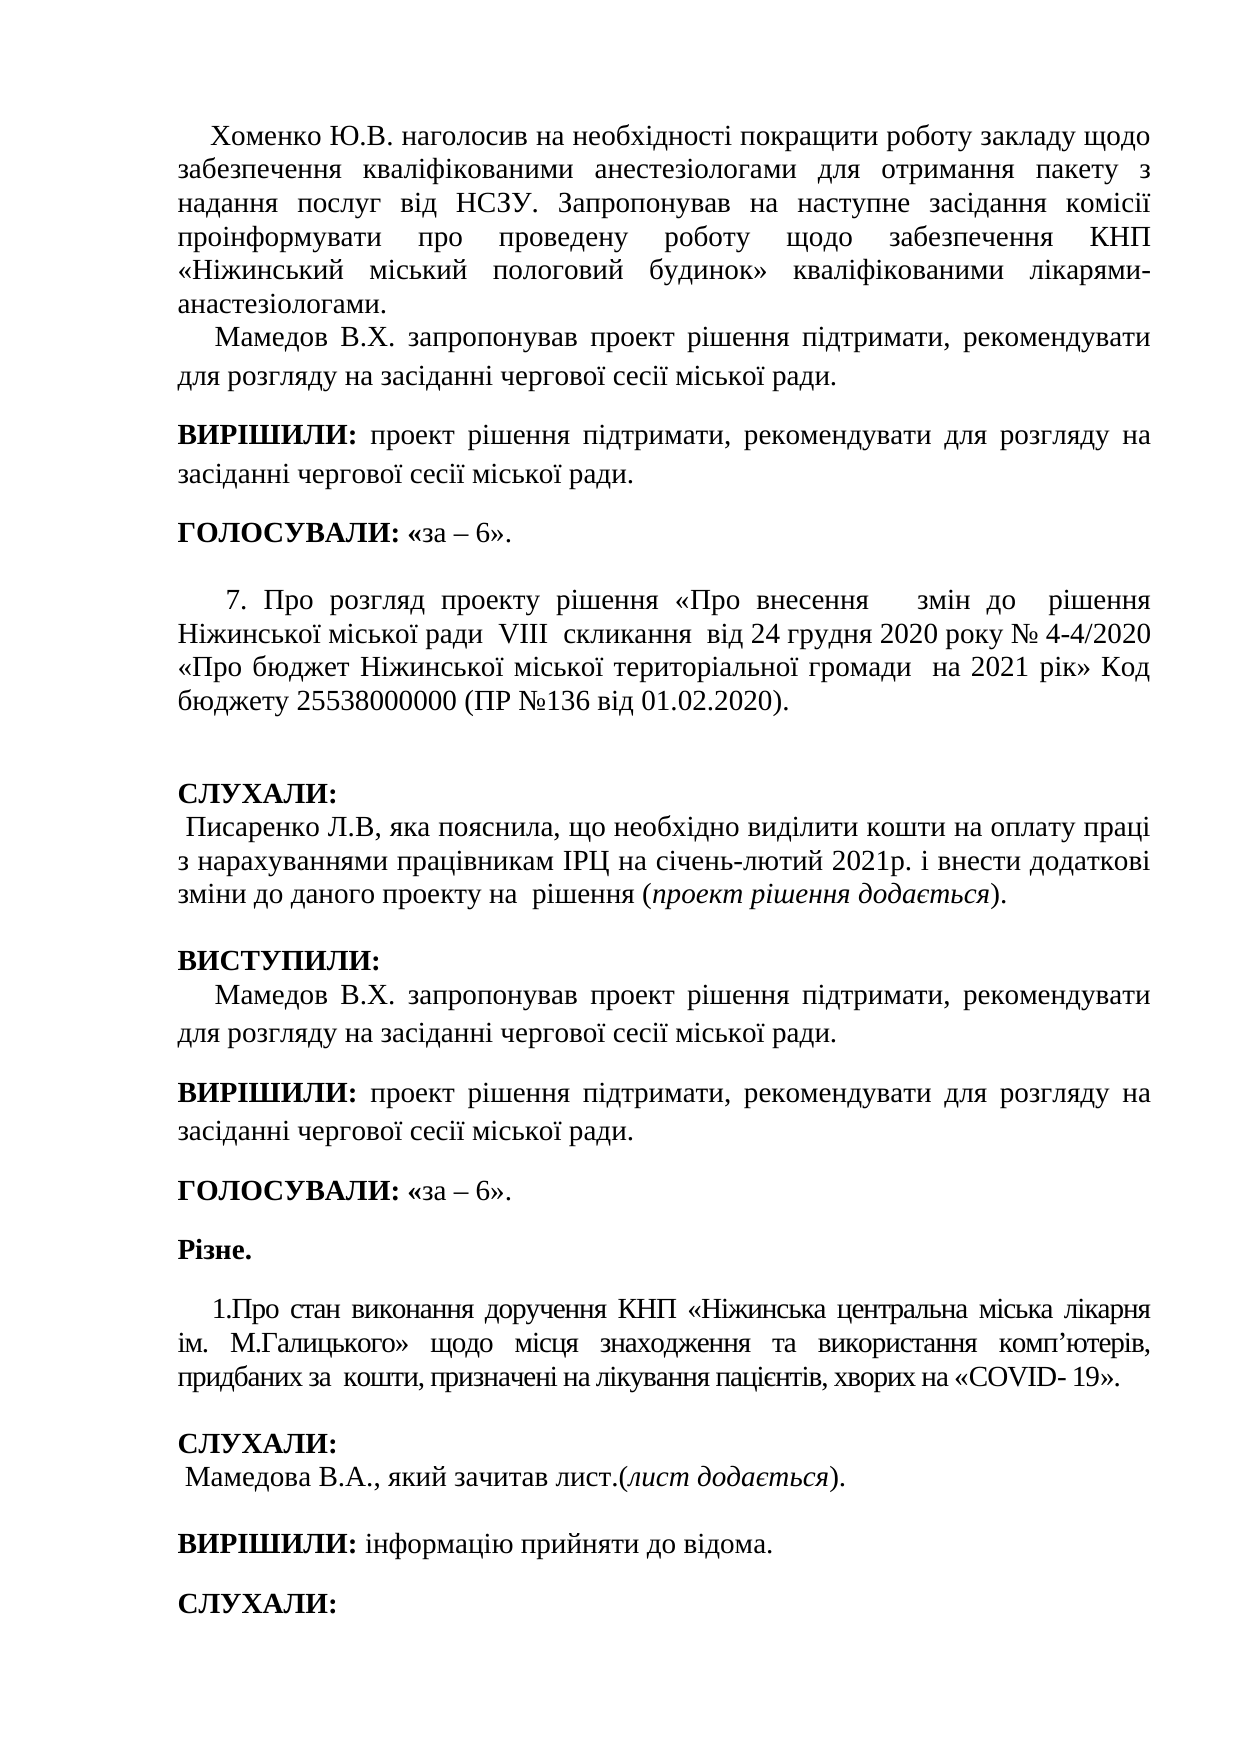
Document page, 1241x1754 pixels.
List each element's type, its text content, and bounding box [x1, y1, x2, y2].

text 7. Про розгляд проекту рішення «Про внесення змін до рішення Ніжинської міської ради VІІІ скликання від 24 грудня 2020 року № 4-4/2020 «Про бюджет Ніжинської міської територіальної громади на 2021 рік» Код бюджету 25538000000 (ПР №136 від 01.02.2020). [177, 582, 1152, 716]
text Хоменко Ю.В. наголосив на необхідності покращити роботу закладу щодо забезпечення кваліфікованими анестезіологами для отримання пакету з надання послуг від НСЗУ. Запропонував на наступне засідання комісії проінформувати про проведену роботу щодо забезпечення КНП «Ніжинський міський пологовий будинок» кваліфікованими лікарями-анастезіологами. [177, 118, 1152, 319]
text СЛУХАЛИ: [177, 1426, 1152, 1459]
text Різне. [177, 1232, 1152, 1266]
text ГОЛОСУВАЛИ: «за – 6». [177, 1173, 1152, 1206]
text ВИРІШИЛИ: проект рішення підтримати, рекомендувати для розгляду на засіданні чергової сесії міської ради. [177, 417, 1152, 489]
text ВИРІШИЛИ: проект рішення підтримати, рекомендувати для розгляду на засіданні чергової сесії міської ради. [177, 1075, 1152, 1147]
text Мамедова В.А., який зачитав лист.(лист додається). [177, 1459, 1152, 1493]
text ГОЛОСУВАЛИ: «за – 6». [177, 515, 1152, 549]
text Мамедов В.Х. запропонував проект рішення підтримати, рекомендувати для розгляду на засіданні чергової сесії міської ради. [177, 319, 1152, 391]
text 1.Про стан виконання доручення КНП «Ніжинська центральна міська лікарня ім. М.Галицького» щодо місця знаходження та використання комп’ютерів, придбаних за кошти, призначені на лікування пацієнтів, хворих на «COVID- 19». [177, 1292, 1152, 1392]
text СЛУХАЛИ: [177, 1586, 1152, 1619]
text ВИСТУПИЛИ: [177, 943, 1152, 977]
text ВИРІШИЛИ: інформацію прийняти до відома. [177, 1526, 1152, 1560]
text Писаренко Л.В, яка пояснила, що необхідно виділити кошти на оплату праці з нарахуваннями працівникам ІРЦ на січень-лютий 2021р. і внести додаткові зміни до даного проекту на рішення (проект рішення додається). [177, 809, 1152, 910]
text СЛУХАЛИ: [177, 776, 1152, 809]
text Мамедов В.Х. запропонував проект рішення підтримати, рекомендувати для розгляду на засіданні чергової сесії міської ради. [177, 977, 1152, 1049]
